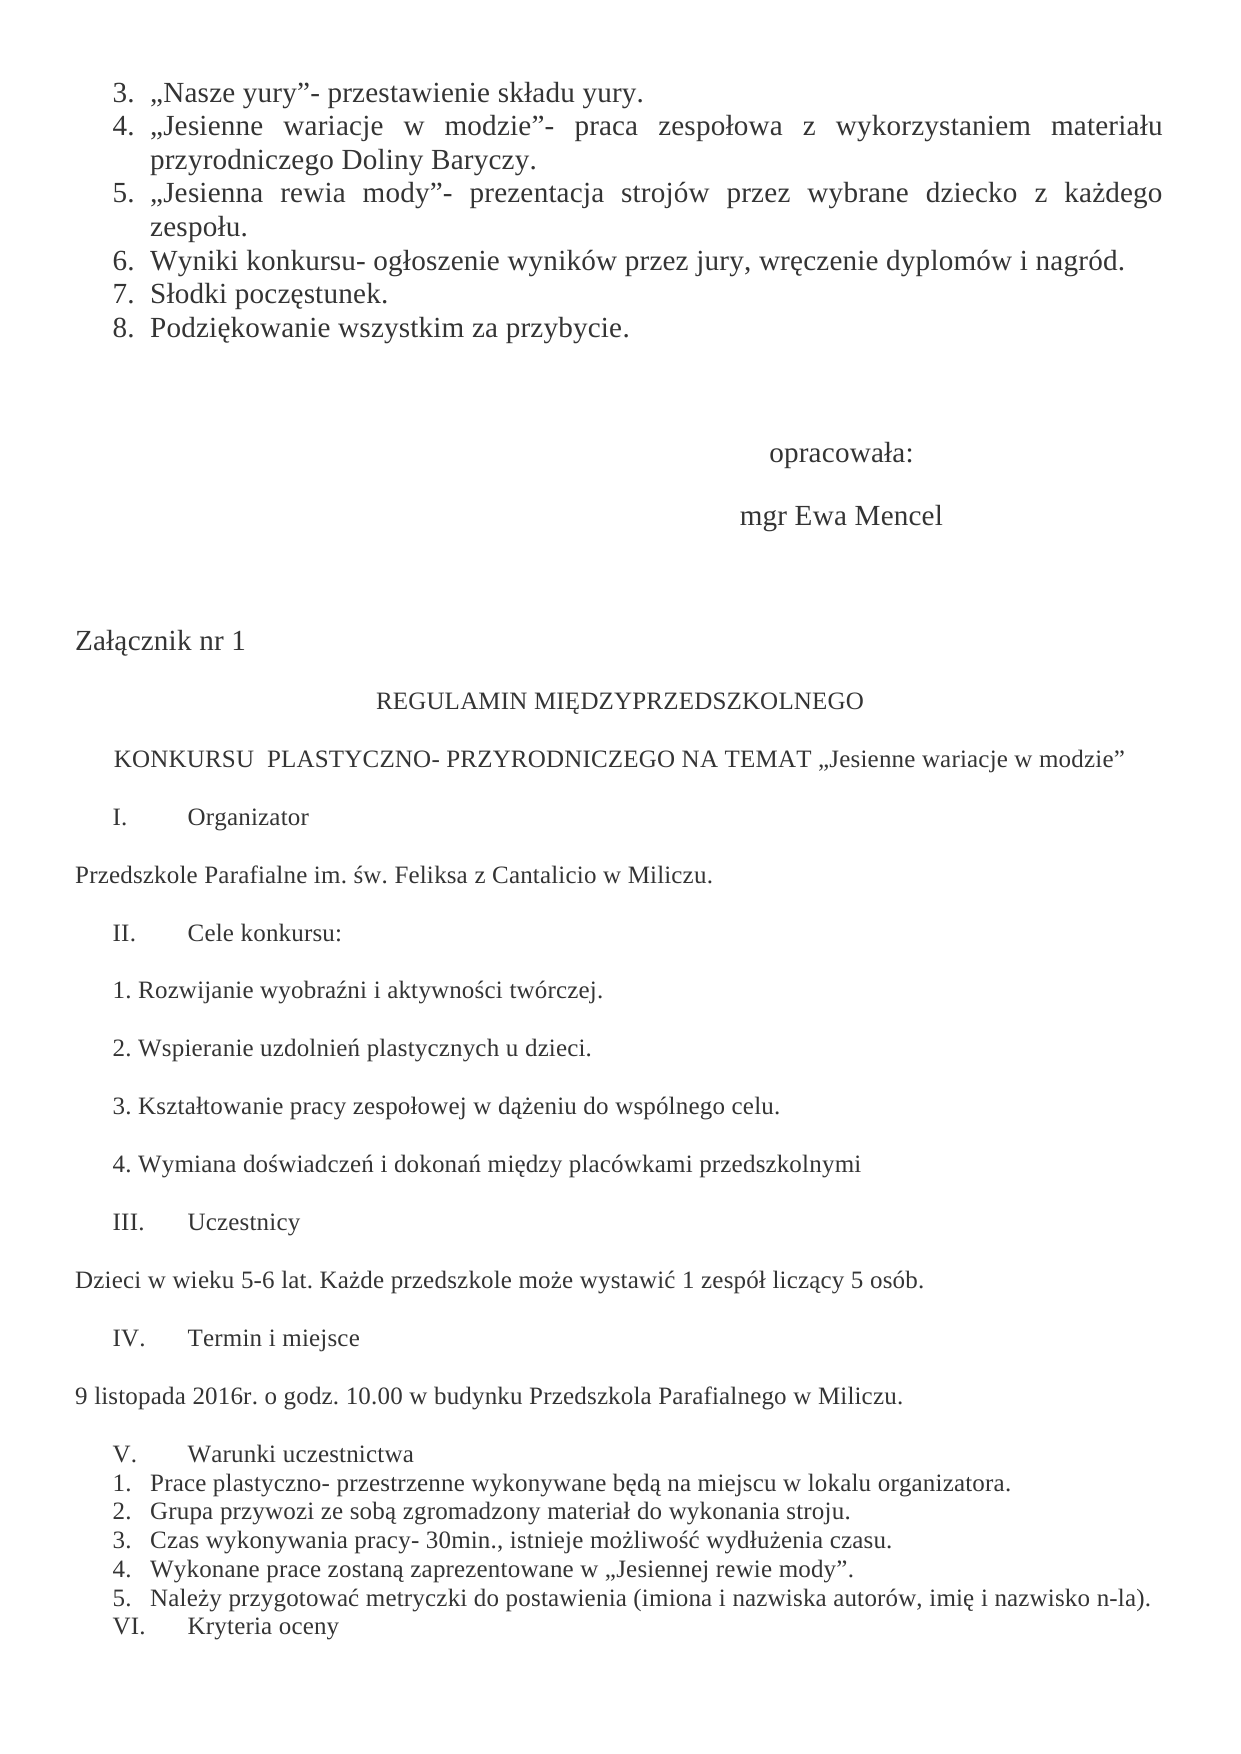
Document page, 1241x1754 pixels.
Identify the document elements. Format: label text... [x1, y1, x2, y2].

list Cele konkursu: [112, 918, 1165, 946]
list „Nasze yury”- przestawienie składu yury. [112, 75, 1165, 108]
text Załącznik nr 1 [75, 623, 1165, 657]
text mgr Ewa Mencel [444, 498, 1165, 531]
list Kryteria oceny [112, 1611, 1165, 1640]
list Grupa przywozi ze sobą zgromadzony materiał do wykonania stroju. [112, 1496, 1165, 1525]
list „Jesienna rewia mody”- prezentacja strojów przez wybrane dziecko z każdego zespołu. [112, 176, 1165, 243]
list Termin i miejsce [112, 1323, 1165, 1352]
list Uczestnicy [112, 1207, 1165, 1236]
list Słodki poczęstunek. [112, 276, 1165, 310]
list Warunki uczestnictwa [112, 1439, 1165, 1468]
list Wykonane prace zostaną zaprezentowane w „Jesiennej rewie mody”. [112, 1554, 1165, 1583]
text 4. Wymiana doświadczeń i dokonań między placówkami przedszkolnymi [75, 1149, 1165, 1178]
list Wyniki konkursu- ogłoszenie wyników przez jury, wręczenie dyplomów i nagród. [112, 243, 1165, 276]
text KONKURSU PLASTYCZNO- PRZYRODNICZEGO NA TEMAT „Jesienne wariacje w modzie” [75, 744, 1165, 773]
text 2. Wspieranie uzdolnień plastycznych u dzieci. [112, 1033, 1165, 1062]
text 9 listopada 2016r. o godz. 10.00 w budynku Przedszkola Parafialnego w Miliczu. [75, 1381, 1165, 1410]
text Dzieci w wieku 5-6 lat. Każde przedszkole może wystawić 1 zespół liczący 5 osób. [75, 1265, 1165, 1294]
list Należy przygotować metryczki do postawienia (imiona i nazwiska autorów, imię i nazwisko n-la). [112, 1583, 1165, 1611]
text 3. Kształtowanie pracy zespołowej w dążeniu do wspólnego celu. [75, 1091, 1165, 1120]
list „Jesienne wariacje w modzie”- praca zespołowa z wykorzystaniem materiału przyrodniczego Doliny Baryczy. [112, 108, 1165, 176]
text opracowała: [444, 435, 1165, 469]
list Czas wykonywania pracy- 30min., istnieje możliwość wydłużenia czasu. [112, 1525, 1165, 1554]
text Przedszkole Parafialne im. św. Feliksa z Cantalicio w Miliczu. [75, 860, 1165, 888]
list Podziękowanie wszystkim za przybycie. [112, 310, 1165, 343]
text REGULAMIN MIĘDZYPRZEDSZKOLNEGO [75, 686, 1165, 715]
list Prace plastyczno- przestrzenne wykonywane będą na miejscu w lokalu organizatora. [112, 1468, 1165, 1496]
text 1. Rozwijanie wyobraźni i aktywności twórczej. [112, 976, 1165, 1004]
list Organizator [112, 802, 1165, 831]
